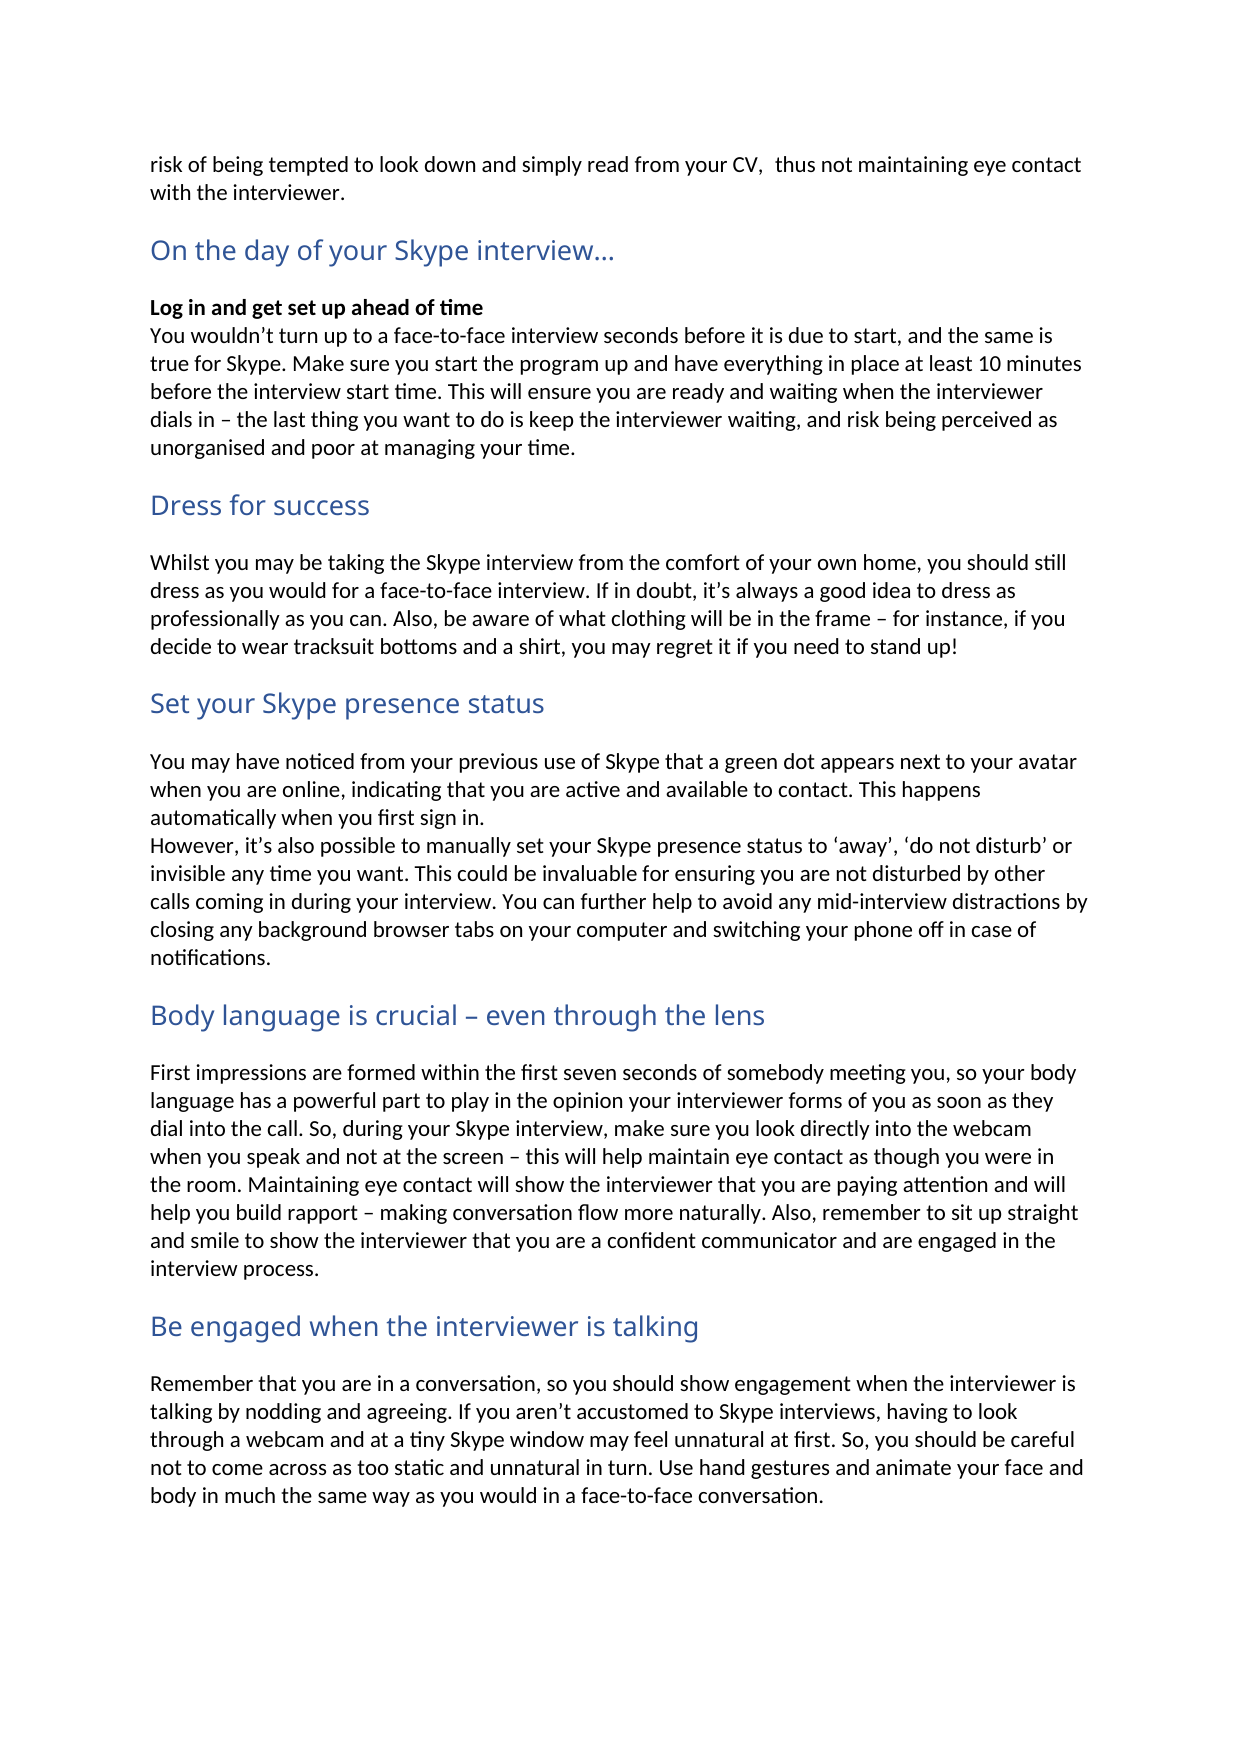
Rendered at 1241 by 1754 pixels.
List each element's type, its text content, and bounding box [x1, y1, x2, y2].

text Log in and get set up ahead of time [150, 293, 1090, 321]
text Remember that you are in a conversation, so you should show engagement when the interviewer is talking by nodding and agreeing. If you aren’t accustomed to Skype interviews, having to look through a webcam and at a tiny Skype window may feel unnatural at first. So, you should be careful not to come across as too static and unnatural in turn. Use hand gestures and animate your face and body in much the same way as you would in a face-to-face conversation. [150, 1369, 1090, 1509]
subtitle Body language is crucial – even through the lens [150, 996, 1090, 1033]
subtitle Be engaged when the interviewer is talking [150, 1307, 1090, 1344]
text However, it’s also possible to manually set your Skype presence status to ‘away’, ‘do not disturb’ or invisible any time you want. This could be invaluable for ensuring you are not disturbed by other calls coming in during your interview. You can further help to avoid any mid-interview distractions by closing any background browser tabs on your computer and switching your phone off in case of notifications. [150, 831, 1090, 971]
subtitle Set your Skype presence status [150, 685, 1090, 722]
text You wouldn’t turn up to a face-to-face interview seconds before it is due to start, and the same is true for Skype. Make sure you start the program up and have everything in place at least 10 minutes before the interview start time. This will ensure you are ready and waiting when the interviewer dials in – the last thing you want to do is keep the interviewer waiting, and risk being perceived as unorganised and poor at managing your time. [150, 321, 1090, 461]
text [150, 150, 1090, 206]
subtitle Dress for success [150, 486, 1090, 523]
text You may have noticed from your previous use of Skype that a green dot appears next to your avatar when you are online, indicating that you are active and available to contact. This happens automatically when you first sign in. [150, 747, 1090, 831]
subtitle On the day of your Skype interview… [150, 231, 1090, 268]
text First impressions are formed within the first seven seconds of somebody meeting you, so your body language has a powerful part to play in the opinion your interviewer forms of you as soon as they dial into the call. So, during your Skype interview, make sure you look directly into the webcam when you speak and not at the screen – this will help maintain eye contact as though you were in the room. Maintaining eye contact will show the interviewer that you are paying attention and will help you build rapport – making conversation flow more naturally. Also, remember to sit up straight and smile to show the interviewer that you are a confident communicator and are engaged in the interview process. [150, 1058, 1090, 1282]
text Whilst you may be taking the Skype interview from the comfort of your own home, you should still dress as you would for a face-to-face interview. If in doubt, it’s always a good idea to dress as professionally as you can. Also, be aware of what clothing will be in the frame – for instance, if you decide to wear tracksuit bottoms and a shirt, you may regret it if you need to stand up! [150, 548, 1090, 660]
